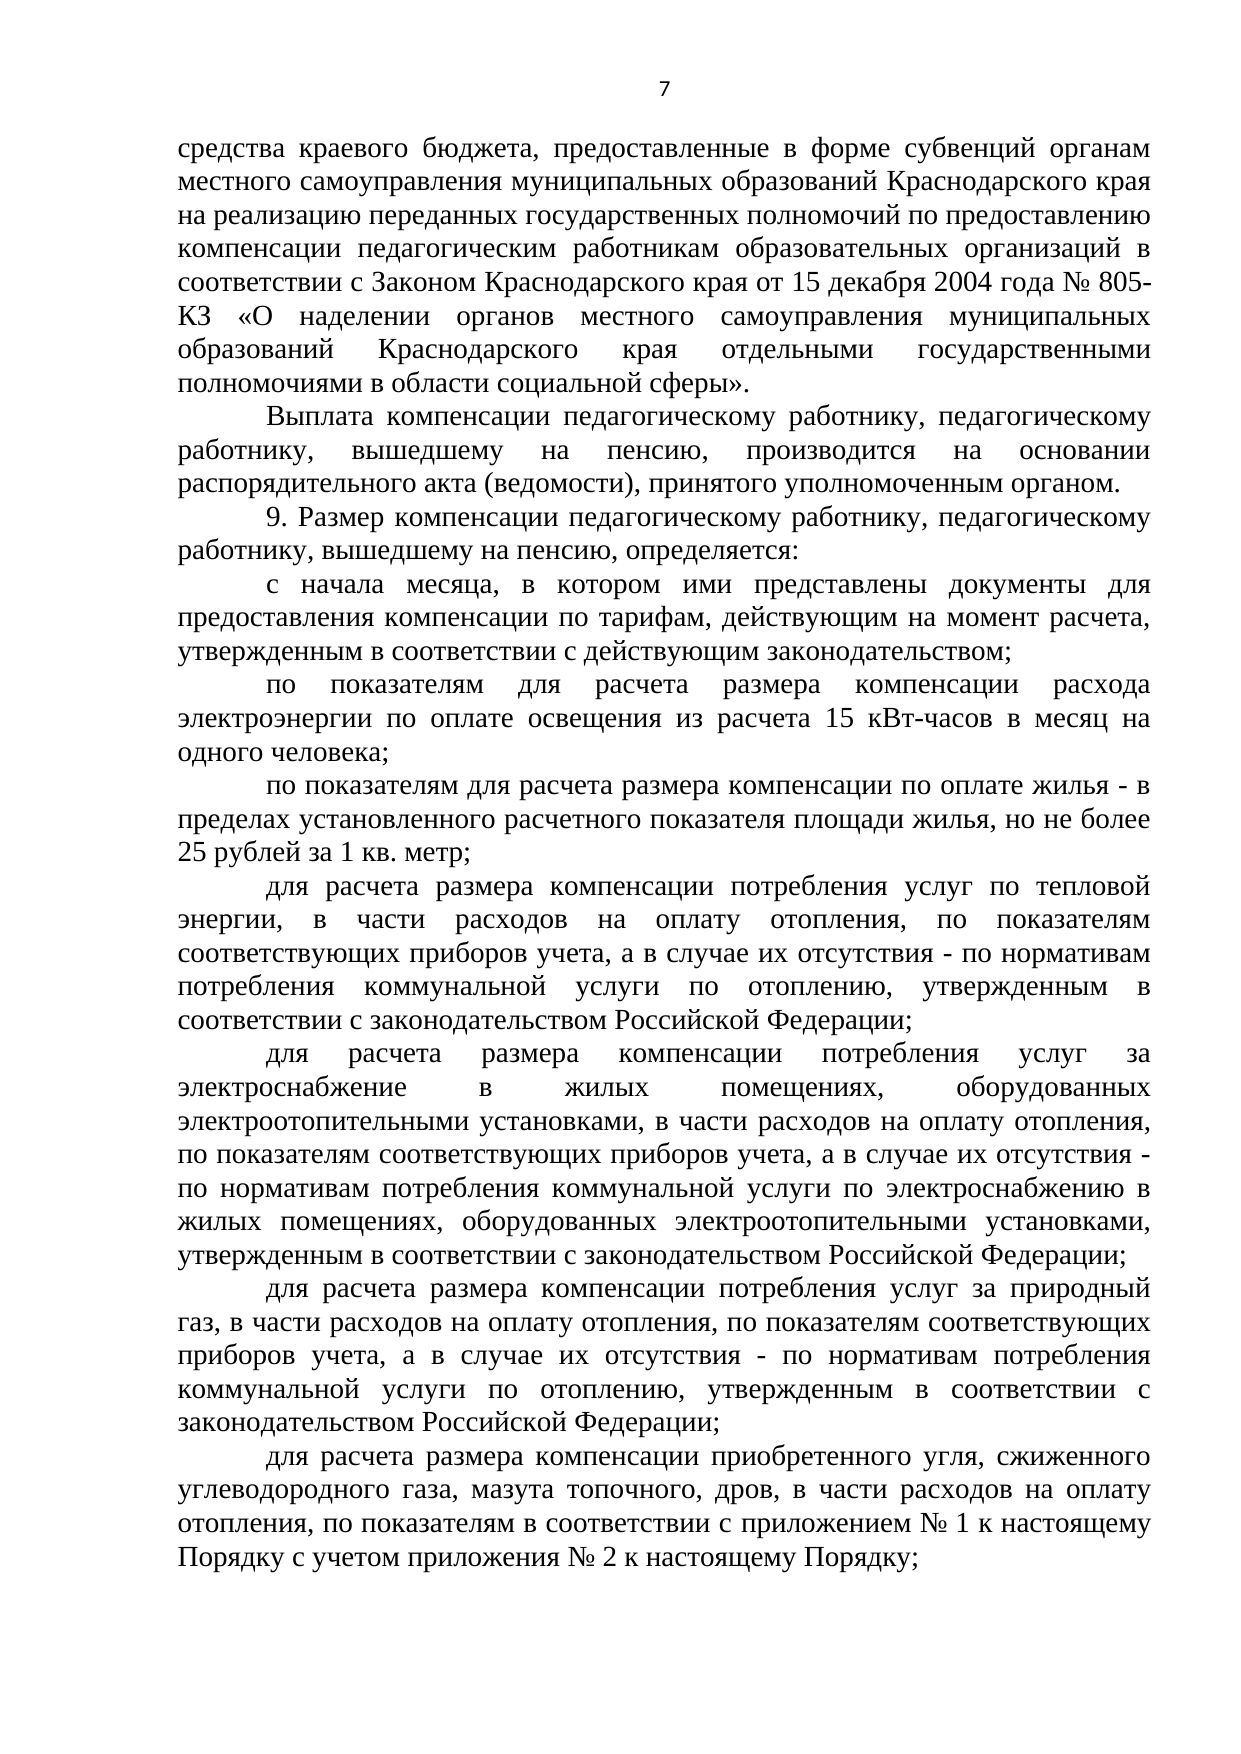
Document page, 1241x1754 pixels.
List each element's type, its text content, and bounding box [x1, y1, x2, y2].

text для расчета размера компенсации потребления услуг за природный газ, в части расходов на оплату отопления, по показателям соответствующих приборов учета, а в случае их отсутствия - по нормативам потребления коммунальной услуги по отоплению, утвержденным в соответствии с законодательством Российской Федерации; [177, 1270, 1152, 1438]
text с начала месяца, в котором ими представлены документы для предоставления компенсации по тарифам, действующим на момент расчета, утвержденным в соответствии с действующим законодательством; [177, 566, 1152, 667]
text для расчета размера компенсации потребления услуг по тепловой энергии, в части расходов на оплату отопления, по показателям соответствующих приборов учета, а в случае их отсутствия - по нормативам потребления коммунальной услуги по отоплению, утвержденным в соответствии с законодательством Российской Федерации; [177, 868, 1152, 1036]
text по показателям для расчета размера компенсации по оплате жилья - в пределах установленного расчетного показателя площади жилья, но не более 25 рублей за 1 кв. метр; [177, 767, 1152, 868]
text 9. Размер компенсации педагогическому работнику, педагогическому работнику, вышедшему на пенсию, определяется: [177, 499, 1152, 566]
text Выплата компенсации педагогическому работнику, педагогическому работнику, вышедшему на пенсию, производится на основании распорядительного акта (ведомости), принятого уполномоченным органом. [177, 398, 1152, 499]
text для расчета размера компенсации потребления услуг за электроснабжение в жилых помещениях, оборудованных электроотопительными установками, в части расходов на оплату отопления, по показателям соответствующих приборов учета, а в случае их отсутствия - по нормативам потребления коммунальной услуги по электроснабжению в жилых помещениях, оборудованных электроотопительными установками, утвержденным в соответствии с законодательством Российской Федерации; [177, 1036, 1152, 1270]
text по показателям для расчета размера компенсации расхода электроэнергии по оплате освещения из расчета 15 кВт-часов в месяц на одного человека; [177, 667, 1152, 767]
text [177, 130, 1152, 398]
text для расчета размера компенсации приобретенного угля, сжиженного углеводородного газа, мазута топочного, дров, в части расходов на оплату отопления, по показателям в соответствии с приложением № 1 к настоящему Порядку с учетом приложения № 2 к настоящему Порядку; [177, 1438, 1152, 1572]
